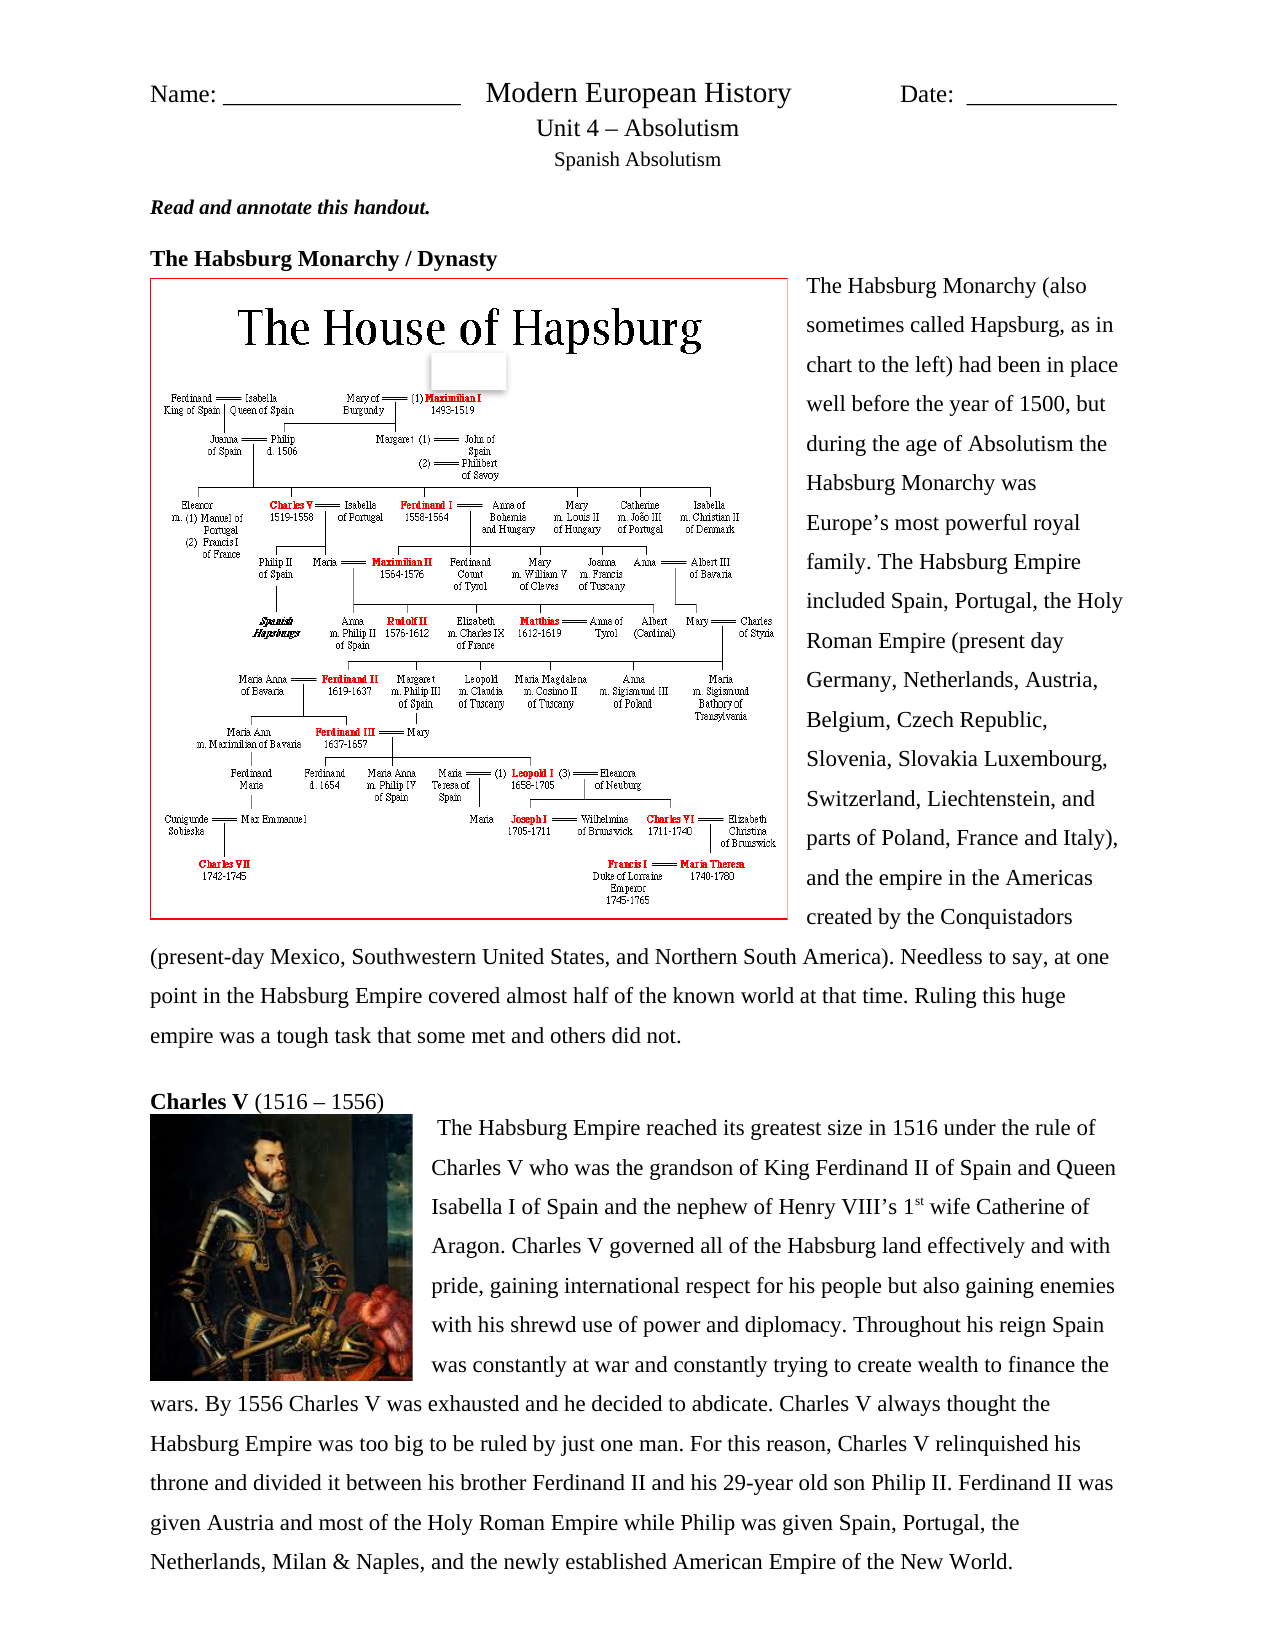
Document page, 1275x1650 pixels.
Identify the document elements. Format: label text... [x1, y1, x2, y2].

picture [150, 1114, 413, 1381]
text The Habsburg Monarchy / Dynasty [150, 245, 1125, 272]
text Read and annotate this handout. [150, 195, 1125, 219]
picture [150, 278, 788, 920]
text The Habsburg Empire reached its greatest size in 1516 under the rule of Charles V who was the grandson of King Ferdinand II of Spain and Queen Isabella I of Spain and the nephew of Henry VIII’s 1st wife Catherine of Aragon. Charles V governed all of the Habsburg land effectively and with pride, gaining international respect for his people but also gaining enemies with his shrewd use of power and diplomacy. Throughout his reign Spain was constantly at war and constantly trying to create wealth to finance the wars. By 1556 Charles V was exhausted and he decided to abdicate. Charles V always thought the Habsburg Empire was too big to be ruled by just one man. For this reason, Charles V relinquished his throne and divided it between his brother Ferdinand II and his 29-year old son Philip II. Ferdinand II was given Austria and most of the Holy Roman Empire while Philip was given Spain, Portugal, the Netherlands, Milan & Naples, and the newly established American Empire of the New World. [150, 1114, 1125, 1575]
text Charles V (1516 – 1556) [150, 1088, 1125, 1114]
